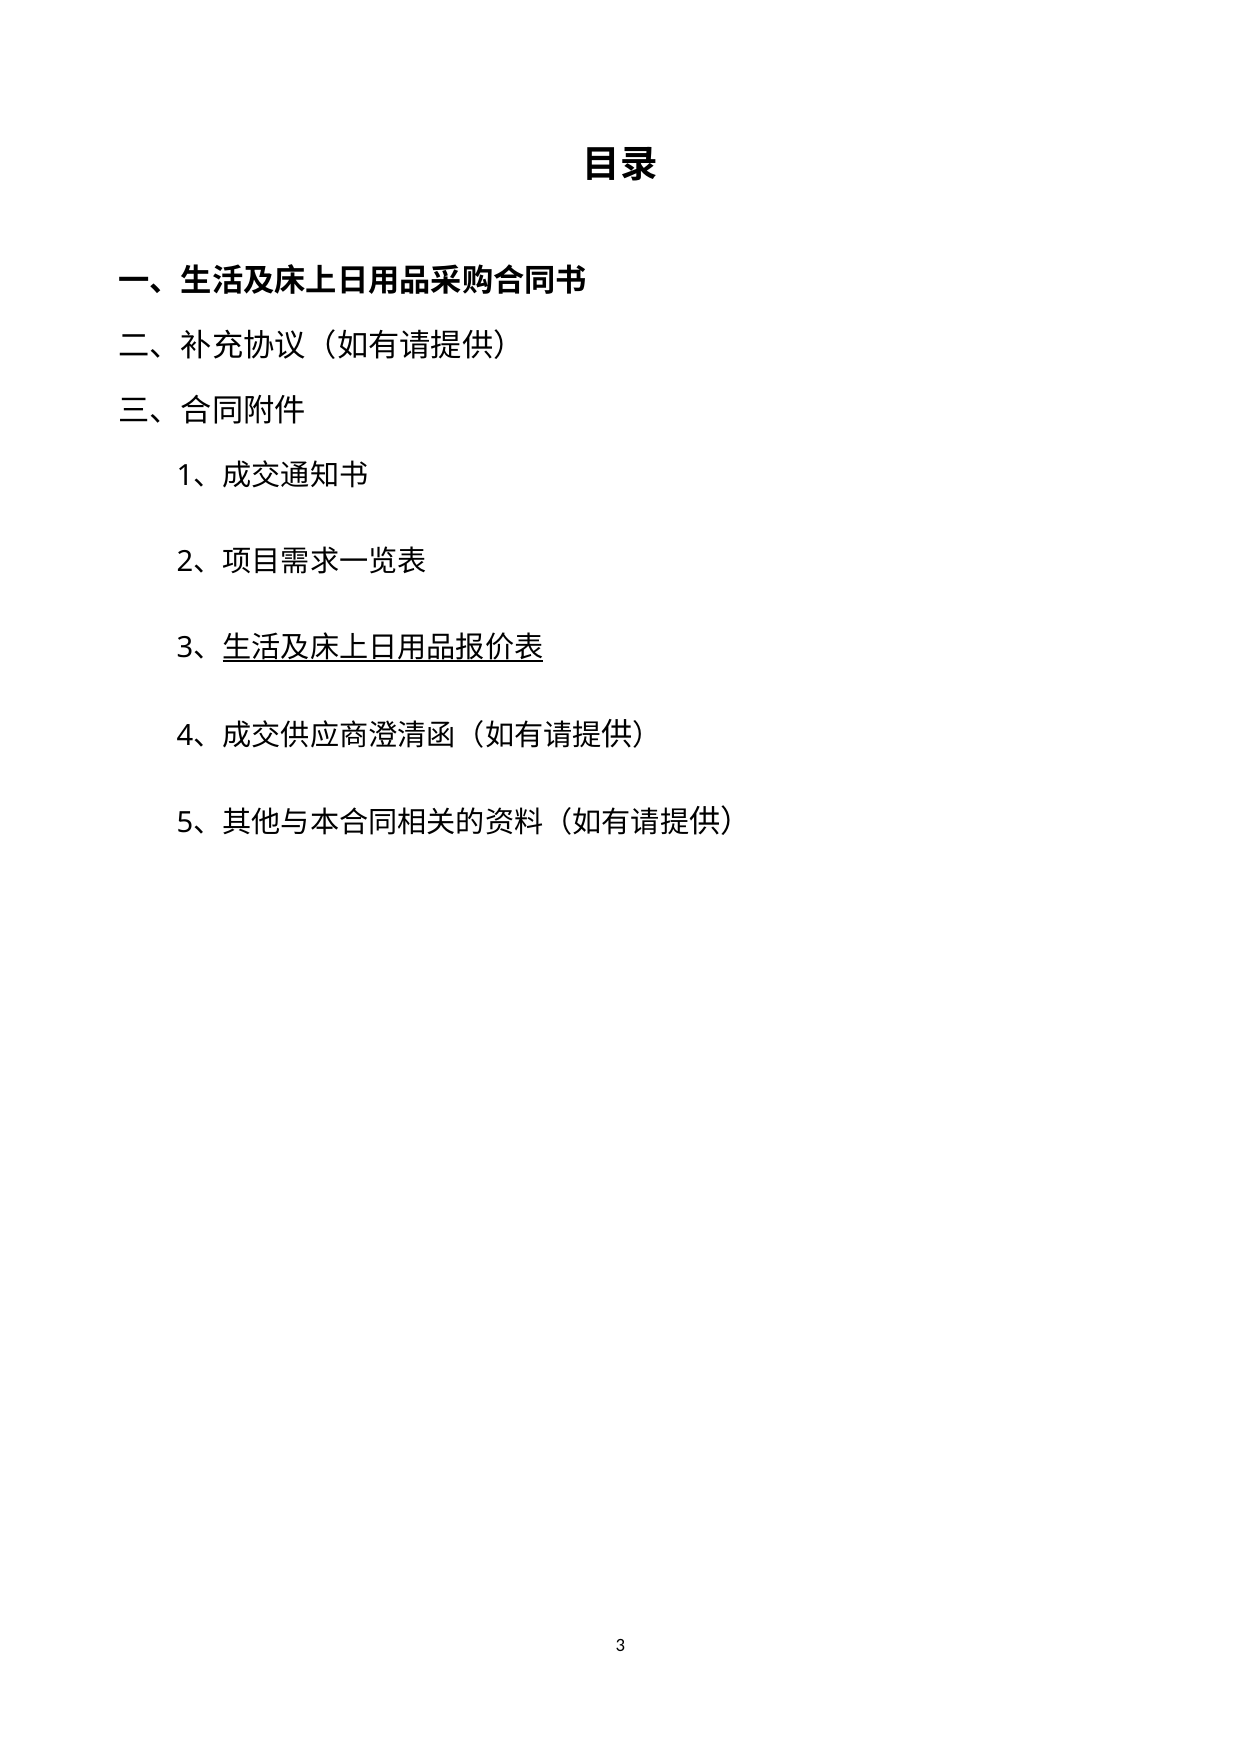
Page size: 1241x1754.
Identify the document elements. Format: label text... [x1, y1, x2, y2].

text 5、其他与本合同相关的资料（如有请提供） [118, 786, 1122, 851]
text 目录 [118, 128, 1122, 193]
text 2、项目需求一览表 [118, 527, 1122, 592]
text 三、合同附件 [118, 375, 1122, 440]
text 一、生活及床上日用品采购合同书 [118, 245, 1122, 310]
text 3、生活及床上日用品报价表 [118, 613, 1122, 678]
text 二、补充协议（如有请提供） [118, 310, 1122, 375]
text 1、成交通知书 [118, 440, 1122, 505]
text 4、成交供应商澄清函（如有请提供） [118, 699, 1122, 764]
